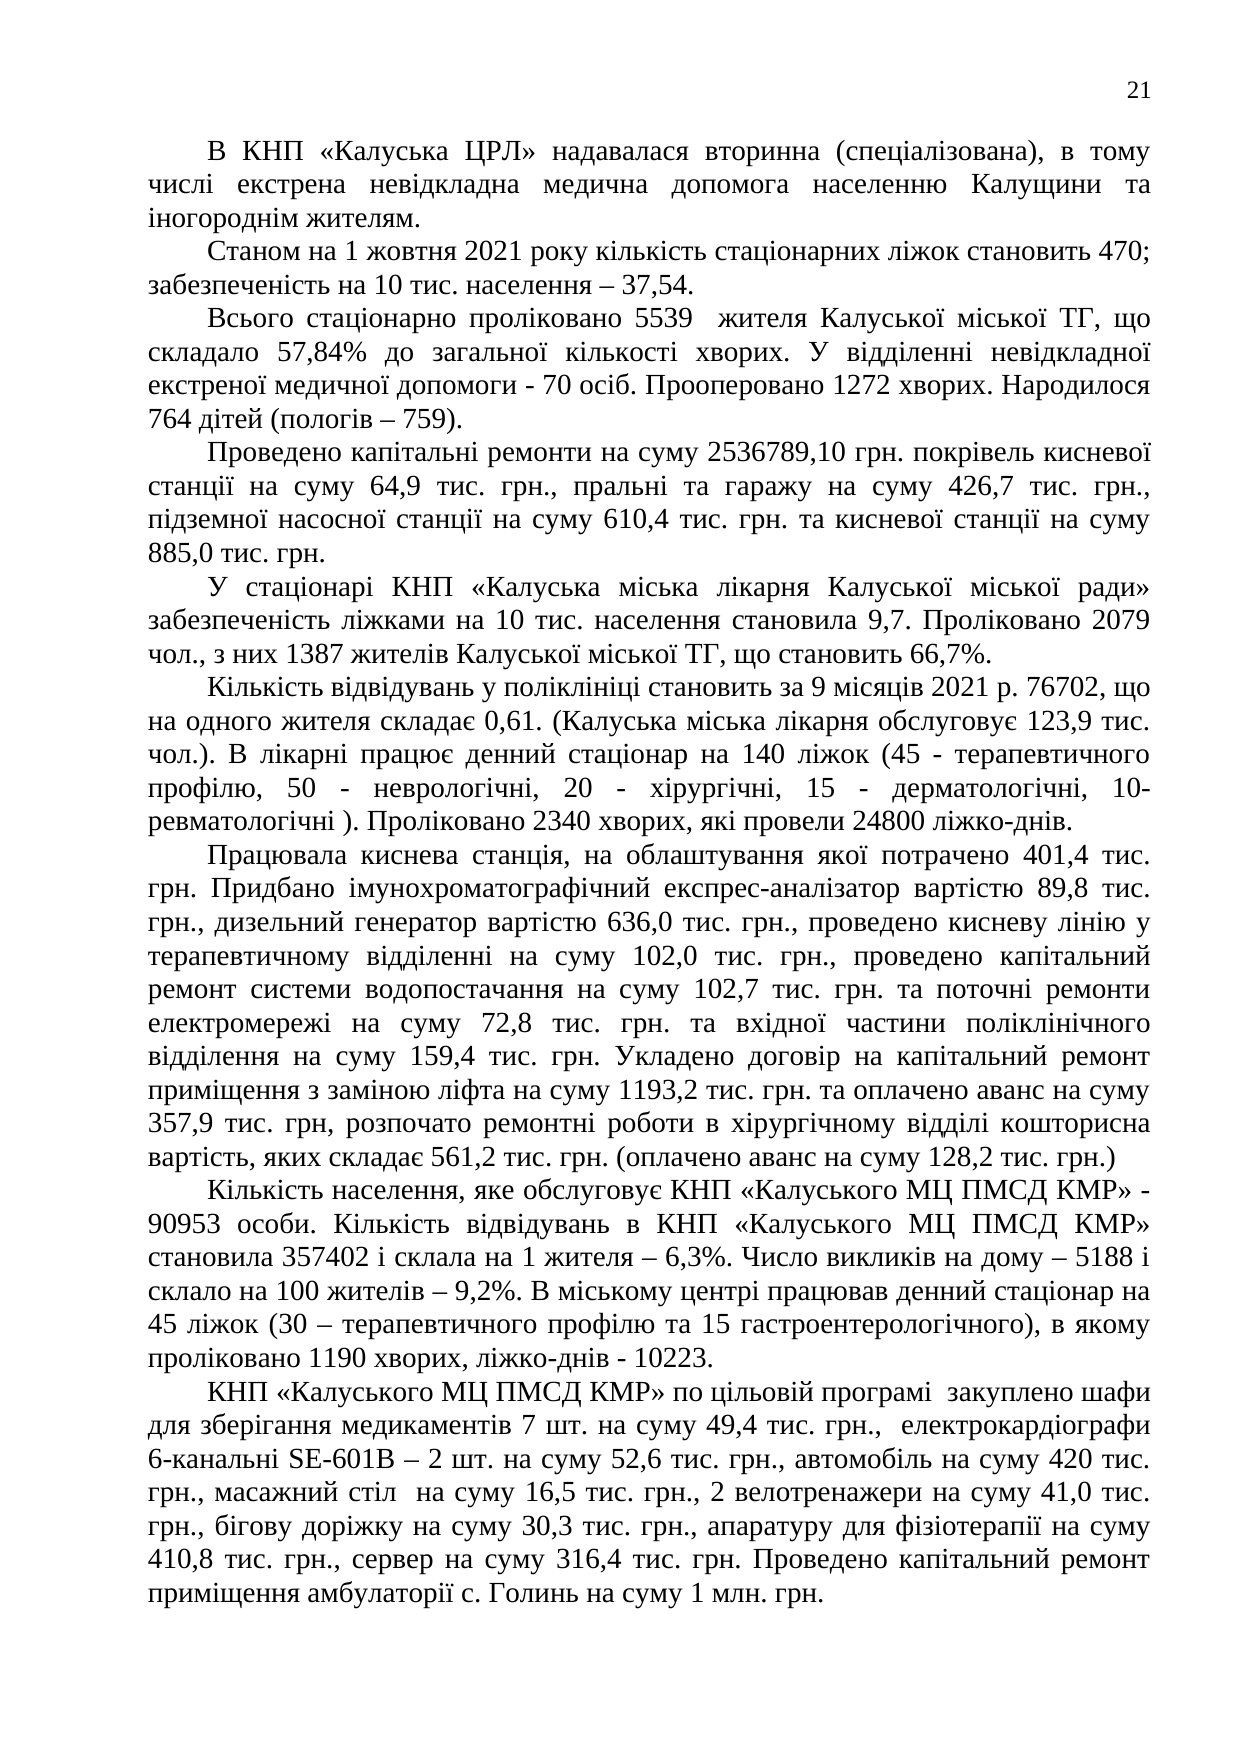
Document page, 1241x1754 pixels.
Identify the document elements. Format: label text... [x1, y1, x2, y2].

text Кількість відвідувань у поліклініці становить за 9 місяців 2021 р. 76702, що на одного жителя складає 0,61. (Калуська міська лікарня обслуговує 123,9 тис. чол.). В лікарні працює денний стаціонар на 140 ліжок (45 - терапевтичного профілю, 50 - неврологічні, 20 - хірургічні, 15 - дерматологічні, 10-ревматологічні ). Проліковано 2340 хворих, які провели 24800 ліжко-днів. [148, 669, 1152, 837]
text Станом на 1 жовтня 2021 року кількість стаціонарних ліжок становить 470; забезпеченість на 10 тис. населення – 37,54. [148, 233, 1152, 300]
text Кількість населення, яке обслуговує КНП «Калуського МЦ ПМСД КМР» - 90953 особи. Кількість відвідувань в КНП «Калуського МЦ ПМСД КМР» становила 357402 і склала на 1 жителя – 6,3%. Число викликів на дому – 5188 і склало на 100 жителів – 9,2%. В міському центрі працював денний стаціонар на 45 ліжок (30 – терапевтичного профілю та 15 гастроентерологічного), в якому проліковано 1190 хворих, ліжко-днів - 10223. [148, 1172, 1152, 1374]
text У стаціонарі КНП «Калуська міська лікарня Калуської міської ради» забезпеченість ліжками на 10 тис. населення становила 9,7. Проліковано 2079 чол., з них 1387 жителів Калуської міської ТГ, що становить 66,7%. [148, 569, 1152, 669]
text КНП «Калуського МЦ ПМСД КМР» по цільовій програмі закуплено шафи для зберігання медикаментів 7 шт. на суму 49,4 тис. грн., електрокардіографи 6-канальні SE-601B – 2 шт. на суму 52,6 тис. грн., автомобіль на суму 420 тис. грн., масажний стіл на суму 16,5 тис. грн., 2 велотренажери на суму 41,0 тис. грн., бігову доріжку на суму 30,3 тис. грн., апаратуру для фізіотерапії на суму 410,8 тис. грн., сервер на суму 316,4 тис. грн. Проведено капітальний ремонт приміщення амбулаторії с. Голинь на суму 1 млн. грн. [148, 1374, 1152, 1608]
text Проведено капітальні ремонти на суму 2536789,10 грн. покрівель кисневої станції на суму 64,9 тис. грн., пральні та гаражу на суму 426,7 тис. грн., підземної насосної станції на суму 610,4 тис. грн. та кисневої станції на суму 885,0 тис. грн. [148, 434, 1152, 569]
text Всього стаціонарно проліковано 5539 жителя Калуської міської ТГ, що складало 57,84% до загальної кількості хворих. У відділенні невідкладної екстреної медичної допомоги - 70 осіб. Прооперовано 1272 хворих. Народилося 764 дітей (пологів – 759). [148, 300, 1152, 434]
text Працювала киснева станція, на облаштування якої потрачено 401,4 тис. грн. Придбано імунохроматографічний експрес-аналізатор вартістю 89,8 тис. грн., дизельний генератор вартістю 636,0 тис. грн., проведено кисневу лінію у терапевтичному відділенні на суму 102,0 тис. грн., проведено капітальний ремонт системи водопостачання на суму 102,7 тис. грн. та поточні ремонти електромережі на суму 72,8 тис. грн. та вхідної частини поліклінічного відділення на суму 159,4 тис. грн. Укладено договір на капітальний ремонт приміщення з заміною ліфта на суму 1193,2 тис. грн. та оплачено аванс на суму 357,9 тис. грн, розпочато ремонтні роботи в хірургічному відділі кошторисна вартість, яких складає 561,2 тис. грн. (оплачено аванс на суму 128,2 тис. грн.) [148, 837, 1152, 1172]
text В КНП «Калуська ЦРЛ» надавалася вторинна (спеціалізована), в тому числі екстрена невідкладна медична допомога населенню Калущини та іногороднім жителям. [148, 133, 1152, 233]
